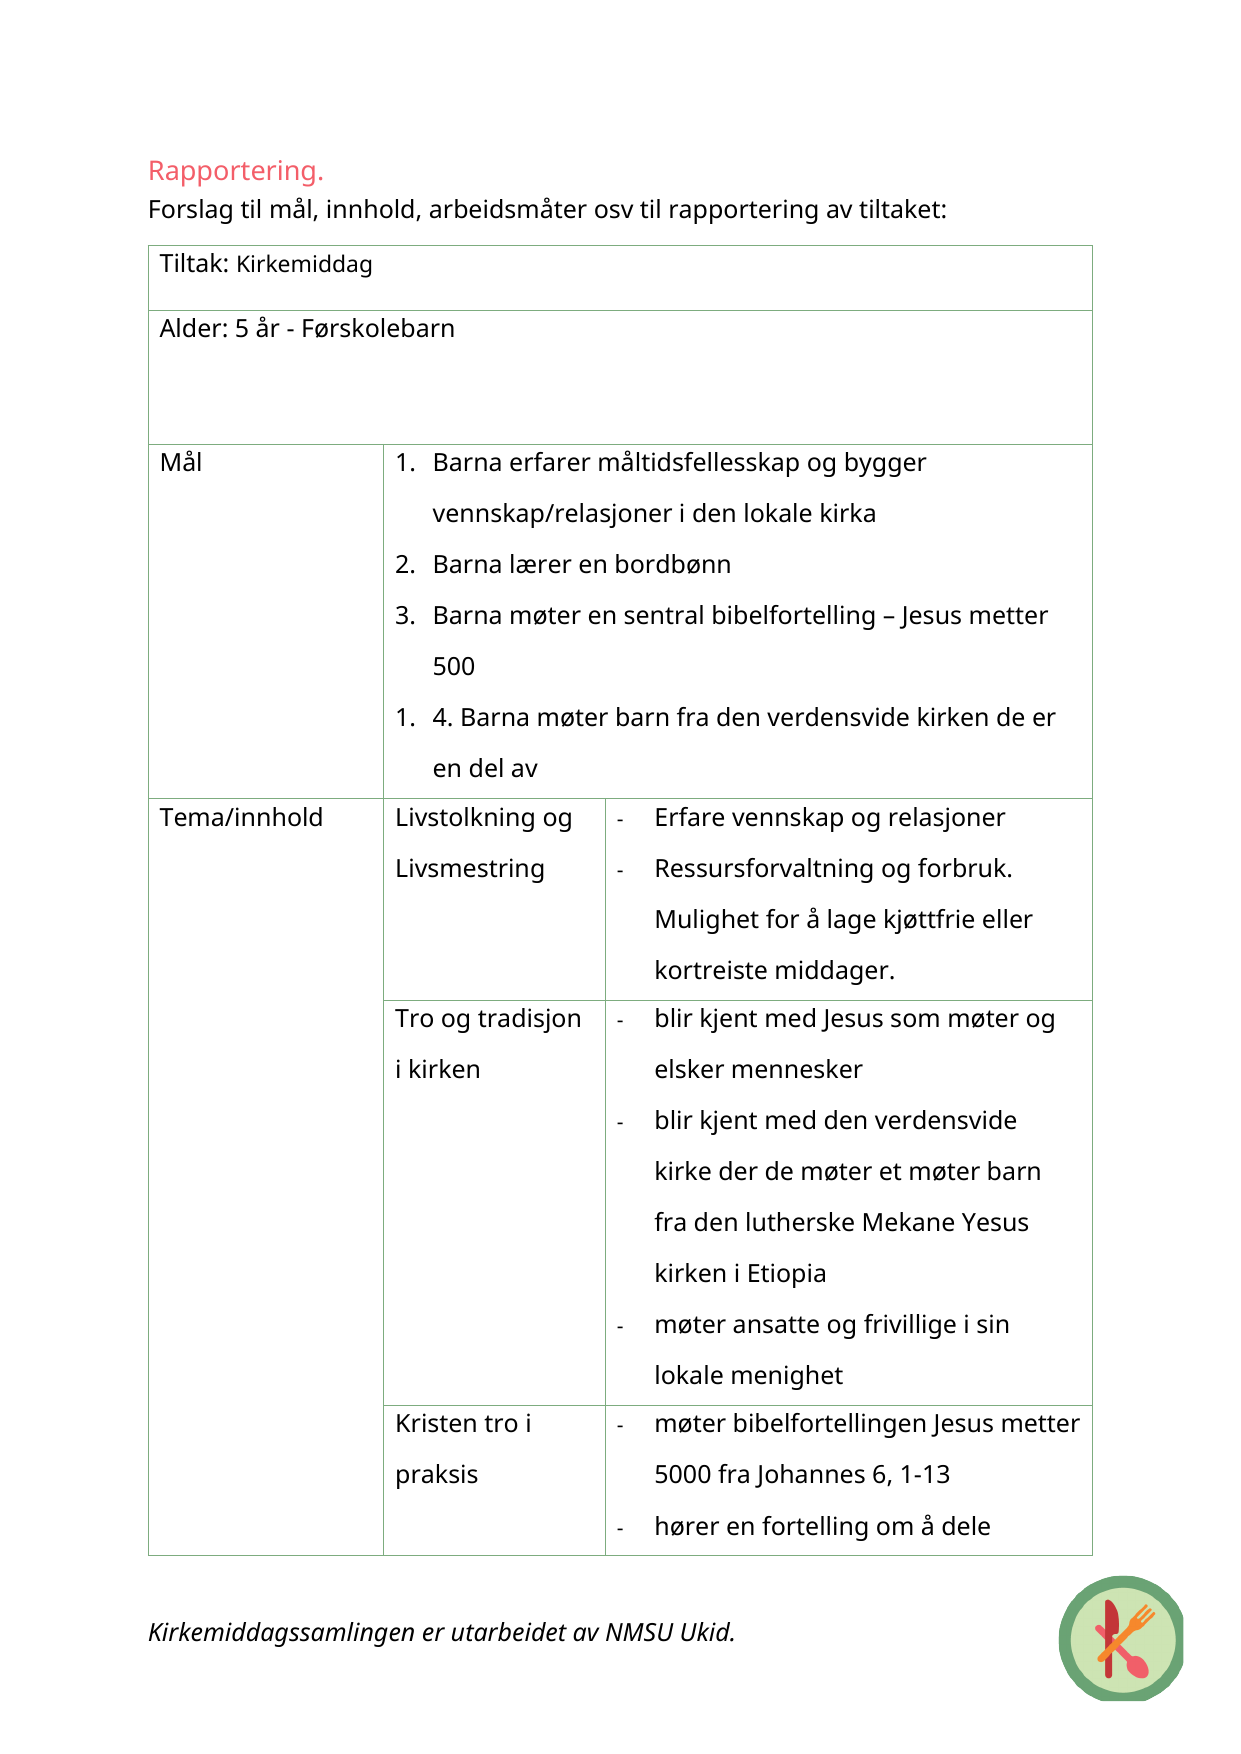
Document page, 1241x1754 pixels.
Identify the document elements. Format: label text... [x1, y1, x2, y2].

table_cell Tro og tradisjon i kirken [384, 1001, 605, 1405]
picture [1058, 1575, 1183, 1701]
table_cell Barna erfarer måltidsfellesskap og bygger vennskap/relasjoner i den lokale kirka Barna lærer en bordbønn Barna møter en sentral bibelfortelling – Jesus metter 500 4. Barna møter barn fra den verdensvide kirken de er en del av [384, 445, 1092, 798]
table_cell Mål [149, 445, 383, 798]
subtitle Rapportering. [148, 152, 1093, 189]
table_cell Alder: 5 år - Førskolebarn [149, 311, 1092, 444]
table_header Tiltak: Kirkemiddag [149, 246, 1092, 310]
table_cell Livstolkning og Livsmestring [384, 799, 605, 999]
text Forslag til mål, innhold, arbeidsmåter osv til rapportering av tiltaket: [148, 192, 1093, 226]
table_cell Erfare vennskap og relasjoner Ressursforvaltning og forbruk. Mulighet for å lage kjøttfrie eller kortreiste middager. [606, 799, 1092, 999]
table_cell Kristen tro i praksis [384, 1406, 605, 1555]
table_cell Tema/innhold [149, 799, 383, 1555]
table_cell blir kjent med Jesus som møter og elsker mennesker blir kjent med den verdensvide kirke der de møter et møter barn fra den lutherske Mekane Yesus kirken i Etiopia møter ansatte og frivillige i sin lokale menighet [606, 1001, 1092, 1405]
